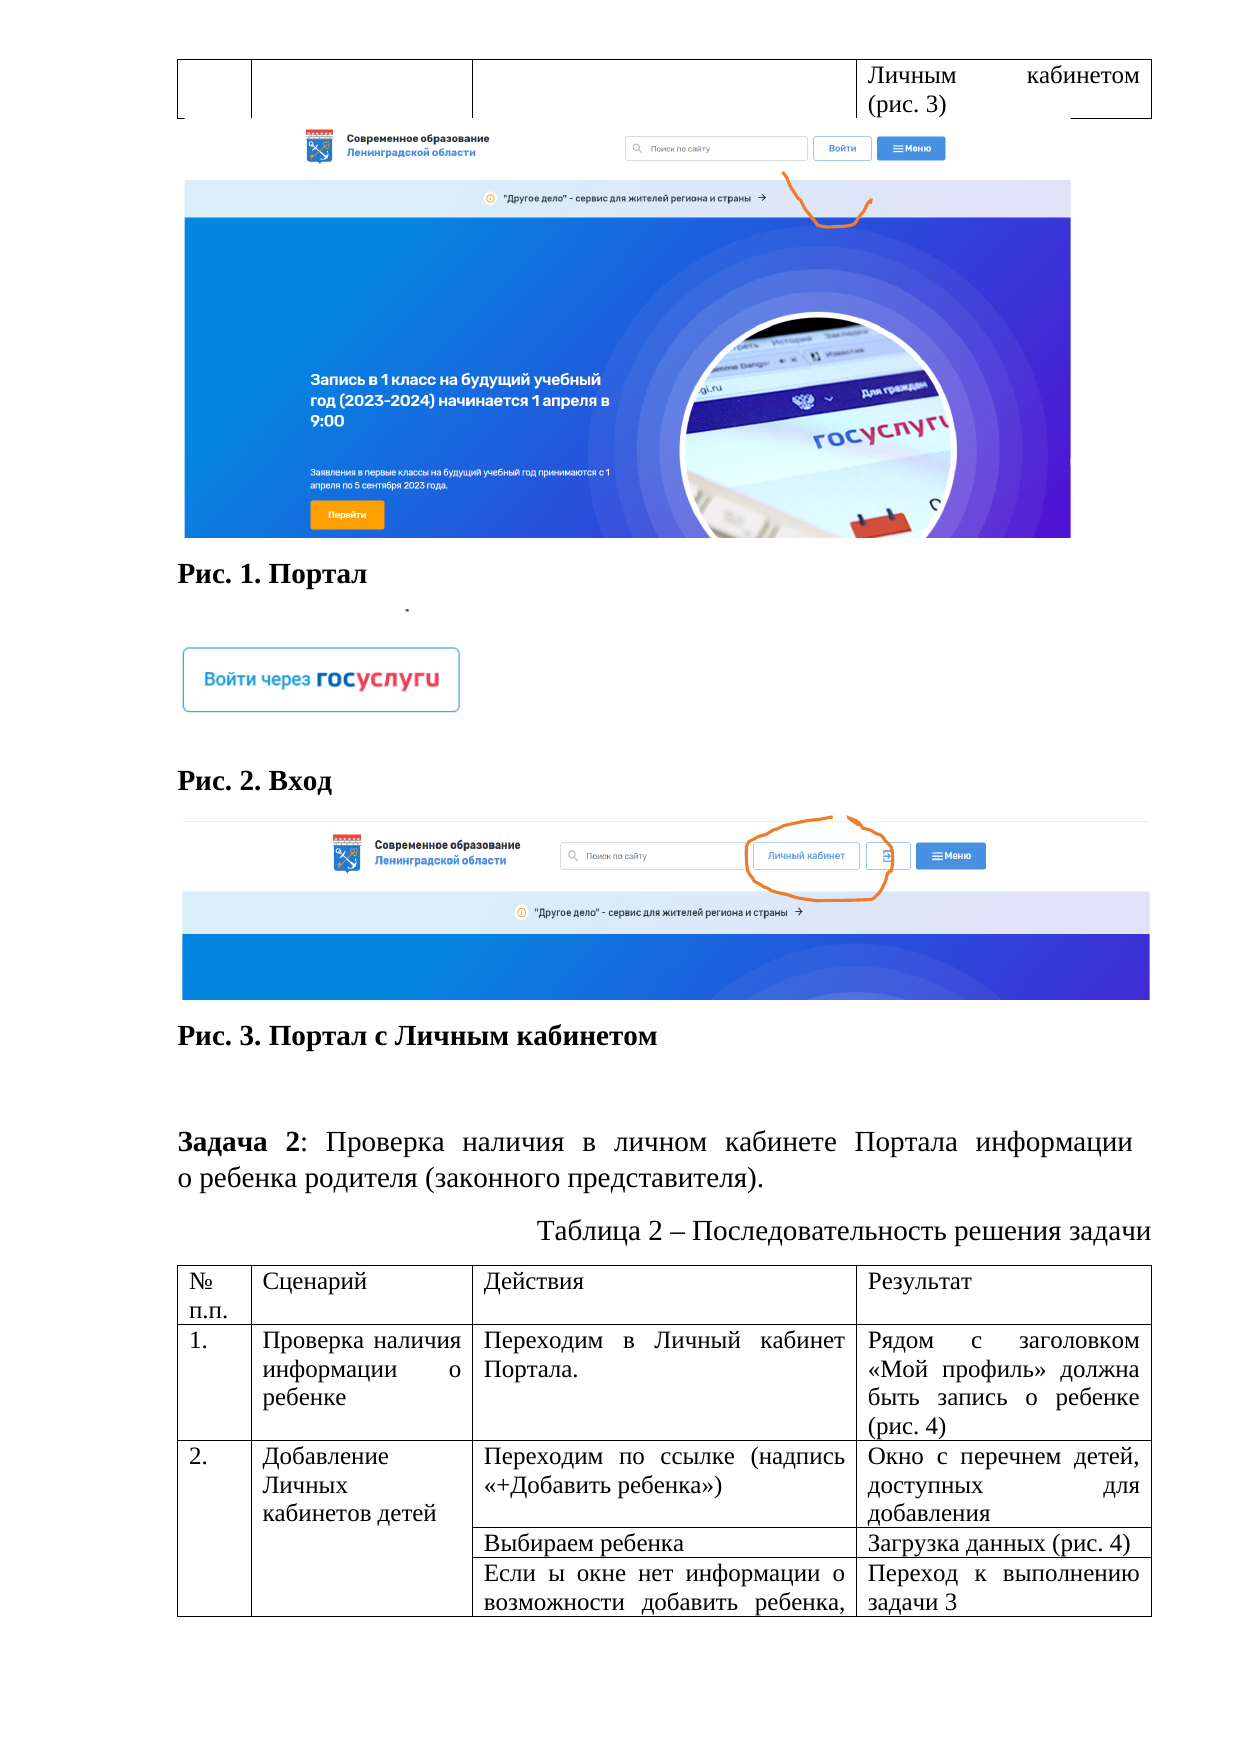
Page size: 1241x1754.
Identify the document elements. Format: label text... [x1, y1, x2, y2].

picture [177, 609, 471, 744]
table_cell Добавление Личных кабинетов детей [252, 1441, 472, 1616]
table_cell Окно с перечнем детей, доступных для добавления [857, 1441, 1151, 1527]
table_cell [473, 1558, 856, 1616]
table_header Сценарий [252, 1266, 472, 1324]
text Таблица 2 – Последовательность решения задачи [177, 1213, 1152, 1246]
table_header Действия [473, 1266, 856, 1324]
picture [748, 815, 891, 899]
table_header № п.п. [178, 1266, 251, 1324]
table_cell Загрузка данных (рис. 4) [857, 1528, 1151, 1557]
text Задача 2: Проверка наличия в личном кабинете Портала информации о ребенка родителя (законного представителя). [177, 1124, 1152, 1193]
picture [182, 815, 1150, 1000]
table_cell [473, 60, 856, 118]
text Рис. 1. Портал [177, 557, 1152, 590]
table_header Результат [857, 1266, 1151, 1324]
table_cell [857, 1558, 1151, 1616]
table_cell Переходим в Личный кабинет Портала. [473, 1325, 856, 1440]
table_cell 2. [178, 1441, 251, 1616]
table_cell 1. [178, 1325, 251, 1440]
text Рис. 3. Портал с Личным кабинетом [177, 1018, 1152, 1052]
picture [184, 118, 1071, 538]
table_cell Рядом с заголовком «Мой профиль» должна быть запись о ребенке (рис. 4) [857, 1325, 1151, 1440]
table_cell Выбираем ребенка [473, 1528, 856, 1557]
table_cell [857, 60, 1151, 118]
text Рис. 2. Вход [177, 763, 1152, 796]
table_cell Проверка наличия информации о ребенке [252, 1325, 472, 1440]
table_cell Переходим по ссылке (надпись «+Добавить ребенка») [473, 1441, 856, 1527]
